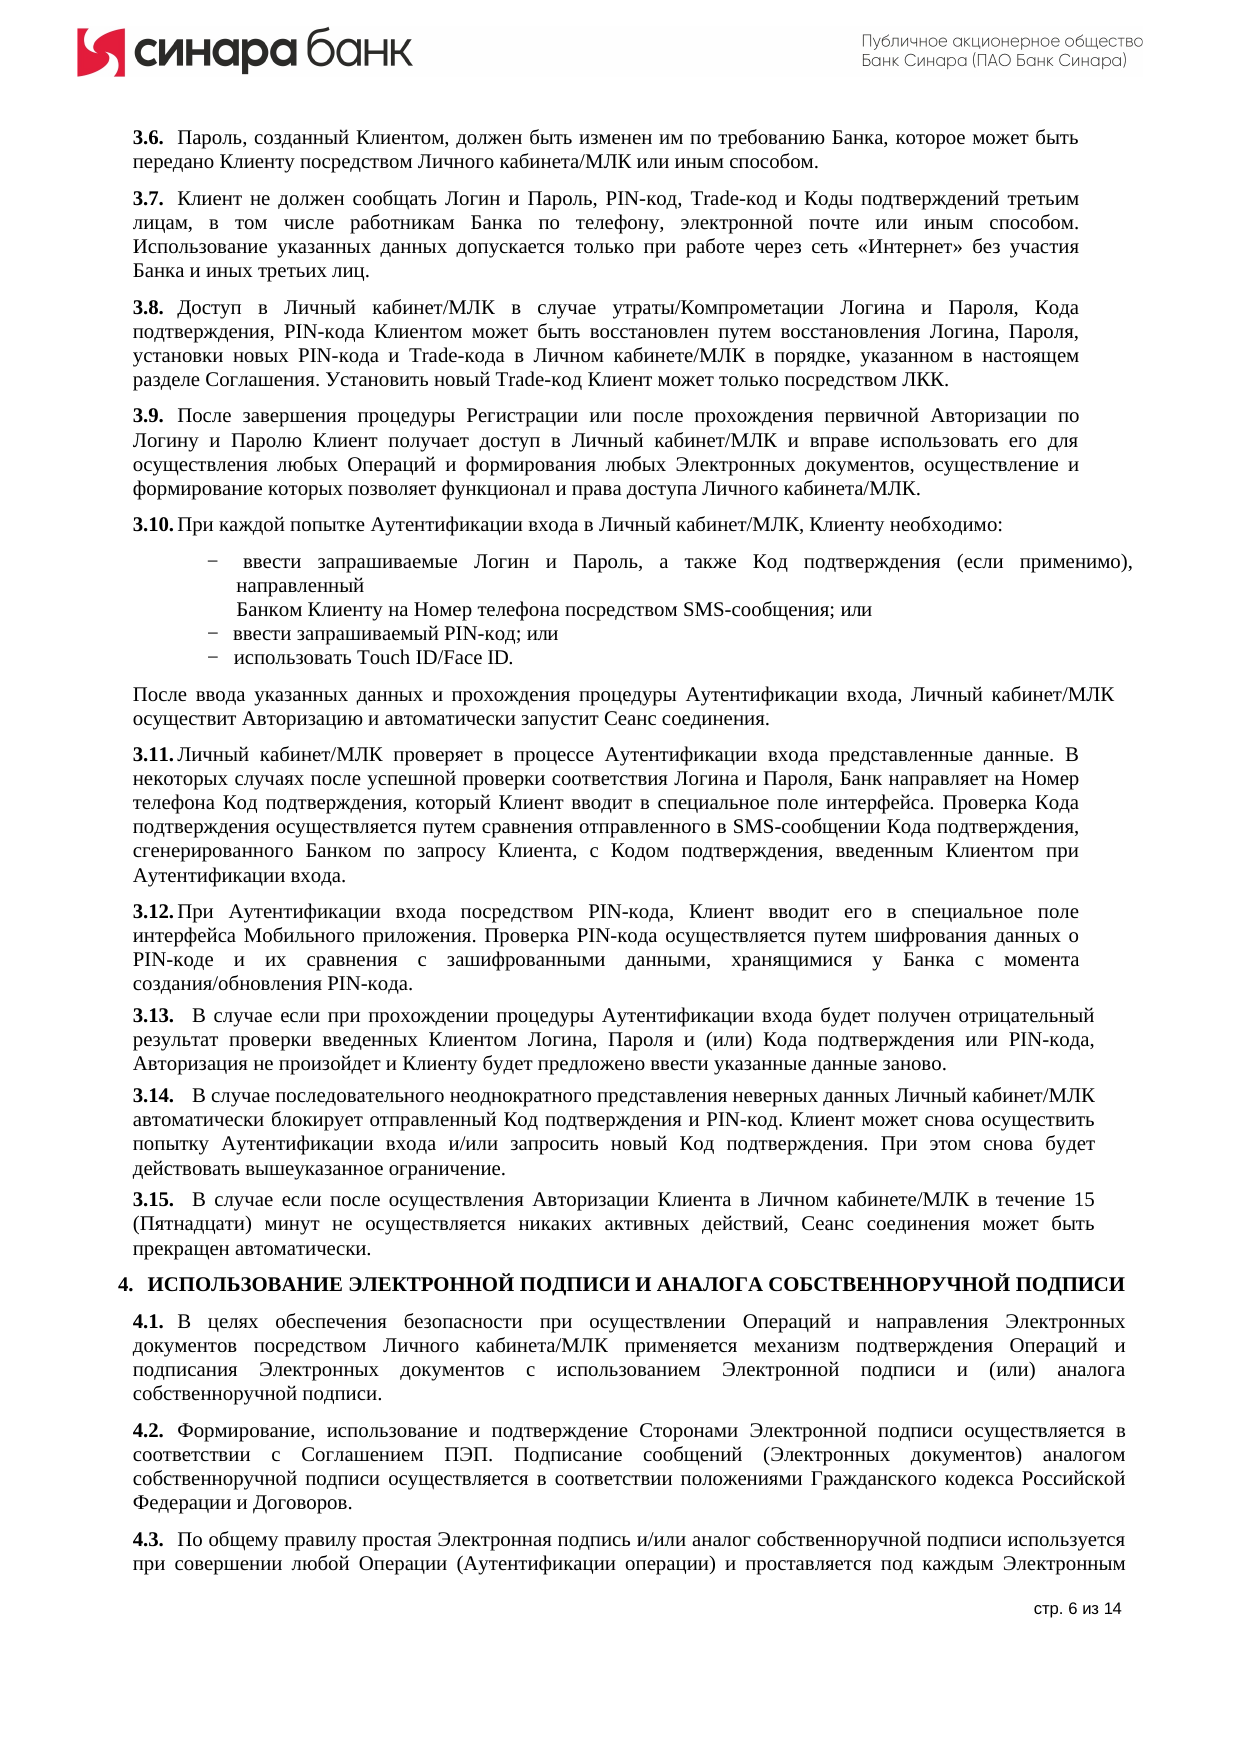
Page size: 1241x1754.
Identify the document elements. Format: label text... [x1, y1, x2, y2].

list В целях обеспечения безопасности при осуществлении Операций и направления Электронных документов посредством Личного кабинета/МЛК применяется механизм подтверждения Операций и подписания Электронных документов с использованием Электронной подписи и (или) аналога собственноручной подписи. [133, 1309, 1127, 1405]
text − ввести запрашиваемые Логин и Пароль, а также Код подтверждения (если применимо), направленный [207, 549, 1134, 597]
list Клиент не должен сообщать Логин и Пароль, PIN-код, Trade-код и Коды подтверждений третьим лицам, в том числе работникам Банка по телефону, электронной почте или иным способом. Использование указанных данных допускается только при работе через сеть «Интернет» без участия Банка и иных третьих лиц. [133, 186, 1080, 282]
picture [77, 26, 1143, 77]
list В случае если после осуществления Авторизации Клиента в Личном кабинете/МЛК в течение 15 (Пятнадцати) минут не осуществляется никаких активных действий, Сеанс соединения может быть прекращен автоматически. [133, 1187, 1096, 1259]
list После завершения процедуры Регистрации или после прохождения первичной Авторизации по Логину и Паролю Клиент получает доступ в Личный кабинет/МЛК и вправе использовать его для осуществления любых Операций и формирования любых Электронных документов, осуществление и формирование которых позволяет функционал и права доступа Личного кабинета/МЛК. [133, 403, 1080, 500]
subtitle ИСПОЛЬЗОВАНИЕ ЭЛЕКТРОННОЙ ПОДПИСИ И АНАЛОГА СОБСТВЕННОРУЧНОЙ ПОДПИСИ [118, 1272, 1134, 1296]
list Личный кабинет/МЛК проверяет в процессе Аутентификации входа представленные данные. В некоторых случаях после успешной проверки соответствия Логина и Пароля, Банк направляет на Номер телефона Код подтверждения, который Клиент вводит в специальное поле интерфейса. Проверка Кода подтверждения осуществляется путем сравнения отправленного в SMS-сообщении Кода подтверждения, сгенерированного Банком по запросу Клиента, с Кодом подтверждения, введенным Клиентом при Аутентификации входа. [133, 742, 1080, 887]
list Пароль, созданный Клиентом, должен быть изменен им по требованию Банка, которое может быть передано Клиенту посредством Личного кабинета/МЛК или иным способом. [133, 125, 1080, 173]
list При Аутентификации входа посредством PIN-кода, Клиент вводит его в специальное поле интерфейса Мобильного приложения. Проверка PIN-кода осуществляется путем шифрования данных о PIN-коде и их сравнения с зашифрованными данными, хранящимися у Банка с момента создания/обновления PIN-кода. [133, 899, 1080, 995]
text − использовать Touch ID/Face ID. [207, 645, 1134, 669]
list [133, 1527, 1127, 1575]
list Доступ в Личный кабинет/МЛК в случае утраты/Компрометации Логина и Пароля, Кода подтверждения, PIN-кода Клиентом может быть восстановлен путем восстановления Логина, Пароля, установки новых PIN-кода и Trade-кода в Личном кабинете/МЛК в порядке, указанном в настоящем разделе Соглашения. Установить новый Trade-код Клиент может только посредством ЛКК. [133, 294, 1080, 391]
list В случае последовательного неоднократного представления неверных данных Личный кабинет/МЛК автоматически блокирует отправленный Код подтверждения и PIN-код. Клиент может снова осуществить попытку Аутентификации входа и/или запросить новый Код подтверждения. При этом снова будет действовать вышеуказанное ограничение. [133, 1083, 1096, 1179]
text − ввести запрашиваемый PIN-код; или [207, 621, 1134, 645]
text Банком Клиенту на Номер телефона посредством SMS-сообщения; или [236, 597, 1134, 621]
list Формирование, использование и подтверждение Сторонами Электронной подписи осуществляется в соответствии с Соглашением ПЭП. Подписание сообщений (Электронных документов) аналогом собственноручной подписи осуществляется в соответствии положениями Гражданского кодекса Российской Федерации и Договоров. [133, 1418, 1127, 1514]
list В случае если при прохождении процедуры Аутентификации входа будет получен отрицательный результат проверки введенных Клиентом Логина, Пароля и (или) Кода подтверждения или PIN-кода, Авторизация не произойдет и Клиенту будет предложено ввести указанные данные заново. [133, 1003, 1096, 1075]
text После ввода указанных данных и прохождения процедуры Аутентификации входа, Личный кабинет/МЛК осуществит Авторизацию и автоматически запустит Сеанс соединения. [133, 681, 1115, 729]
list При каждой попытке Аутентификации входа в Личный кабинет/МЛК, Клиенту необходимо: [133, 512, 1080, 536]
